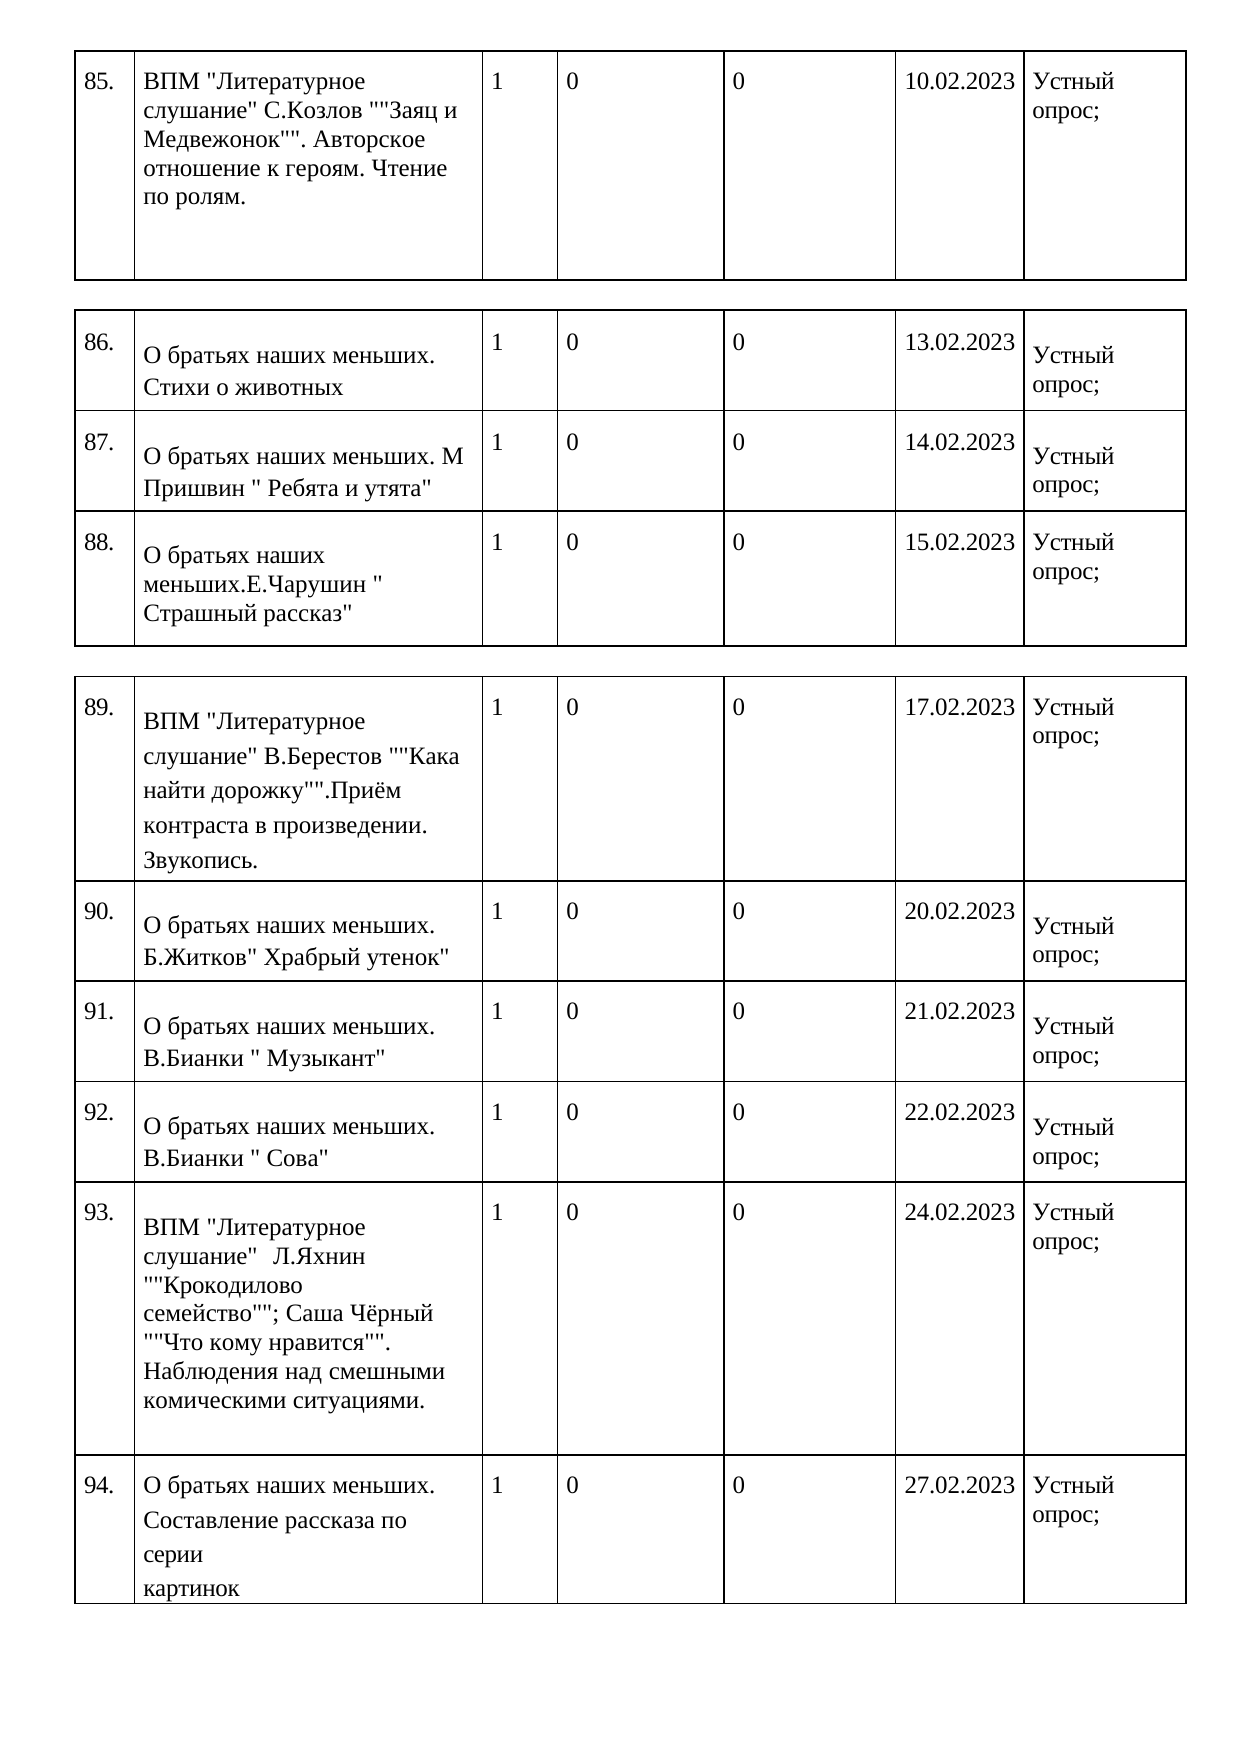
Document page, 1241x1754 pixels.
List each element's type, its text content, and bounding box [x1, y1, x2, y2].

table_cell 0 [558, 1082, 723, 1181]
table_cell 1 [483, 882, 557, 980]
table_header Устный опрос; [1025, 677, 1185, 880]
table_cell 0 [725, 52, 895, 279]
table_cell 91. [76, 982, 134, 1081]
table_cell 14.02.2023 [896, 411, 1023, 510]
table_header 0 [558, 677, 723, 880]
table_cell 0 [725, 411, 895, 510]
table_cell О братьях наших меньших. В.Бианки " Музыкант" [135, 982, 482, 1081]
table_cell О братьях наших меньших. Составление рассказа по серии картинок [135, 1456, 482, 1603]
table_header ВПМ "Литературное слушание" В.Берестов ""Кака найти дорожку"".Приём контраста в произведении. Звукопись. [135, 677, 482, 880]
table_cell 0 [558, 1183, 723, 1454]
table_cell О братьях наших меньших. Б.Житков" Храбрый утенок" [135, 882, 482, 980]
table_cell 0 [558, 1456, 723, 1603]
table_cell 0 [725, 982, 895, 1081]
table_cell Устный опрос; [1025, 1456, 1185, 1603]
table_cell 85. [76, 52, 134, 279]
table_header Устный опрос; [1025, 311, 1185, 410]
table_cell Устный опрос; [1025, 52, 1185, 279]
table_header 1 [483, 311, 557, 410]
table_cell 0 [725, 1082, 895, 1181]
table_cell Устный опрос; [1025, 411, 1185, 510]
table_cell 0 [558, 882, 723, 980]
table_cell 0 [725, 1456, 895, 1603]
table_cell 0 [725, 1183, 895, 1454]
table_cell 0 [558, 411, 723, 510]
table_header 1 [483, 677, 557, 880]
table_cell Устный опрос; [1025, 512, 1185, 645]
table_header 13.02.2023 [896, 311, 1023, 410]
table_header 17.02.2023 [896, 677, 1023, 880]
table_cell 90. [76, 882, 134, 980]
table_cell 1 [483, 982, 557, 1081]
table_cell 1 [483, 1082, 557, 1181]
table_cell 1 [483, 1456, 557, 1603]
table_cell О братьях наших меньших.Е.Чарушин " Страшный рассказ" [135, 512, 482, 645]
table_cell 0 [558, 52, 723, 279]
table_cell 94. [76, 1456, 134, 1603]
table_cell 93. [76, 1183, 134, 1454]
table_cell 24.02.2023 [896, 1183, 1023, 1454]
table_cell 1 [483, 1183, 557, 1454]
table_cell 0 [725, 882, 895, 980]
table_cell ВПМ "Литературное слушание" Л.Яхнин ""Крокодилово семейство""; Саша Чёрный ""Что кому нравится"". Наблюдения над смешными комическими ситуациями. [135, 1183, 482, 1454]
table_cell 0 [725, 512, 895, 645]
table_cell О братьях наших меньших. М Пришвин " Ребята и утята" [135, 411, 482, 510]
table_header О братьях наших меньших. Стихи о животных [135, 311, 482, 410]
table_cell 15.02.2023 [896, 512, 1023, 645]
table_cell Устный опрос; [1025, 982, 1185, 1081]
table_header 86. [76, 311, 134, 410]
table_cell Устный опрос; [1025, 882, 1185, 980]
table_cell 0 [558, 512, 723, 645]
table_cell Устный опрос; [1025, 1183, 1185, 1454]
table_cell 1 [483, 52, 557, 279]
table_header 0 [725, 311, 895, 410]
table_cell 0 [558, 982, 723, 1081]
table_cell О братьях наших меньших. В.Бианки " Сова" [135, 1082, 482, 1181]
table_header 0 [558, 311, 723, 410]
table_cell 92. [76, 1082, 134, 1181]
table_cell 20.02.2023 [896, 882, 1023, 980]
table_header 0 [725, 677, 895, 880]
table_cell 1 [483, 411, 557, 510]
table_cell Устный опрос; [1025, 1082, 1185, 1181]
table_cell 10.02.2023 [896, 52, 1023, 279]
table_cell 87. [76, 411, 134, 510]
table_cell 21.02.2023 [896, 982, 1023, 1081]
table_cell 27.02.2023 [896, 1456, 1023, 1603]
table_cell 88. [76, 512, 134, 645]
table_cell 22.02.2023 [896, 1082, 1023, 1181]
table_cell 1 [483, 512, 557, 645]
table_header 89. [76, 677, 134, 880]
table_cell ВПМ "Литературное слушание" С.Козлов ""Заяц и Медвежонок"". Авторское отношение к героям. Чтение по ролям. [135, 52, 482, 279]
